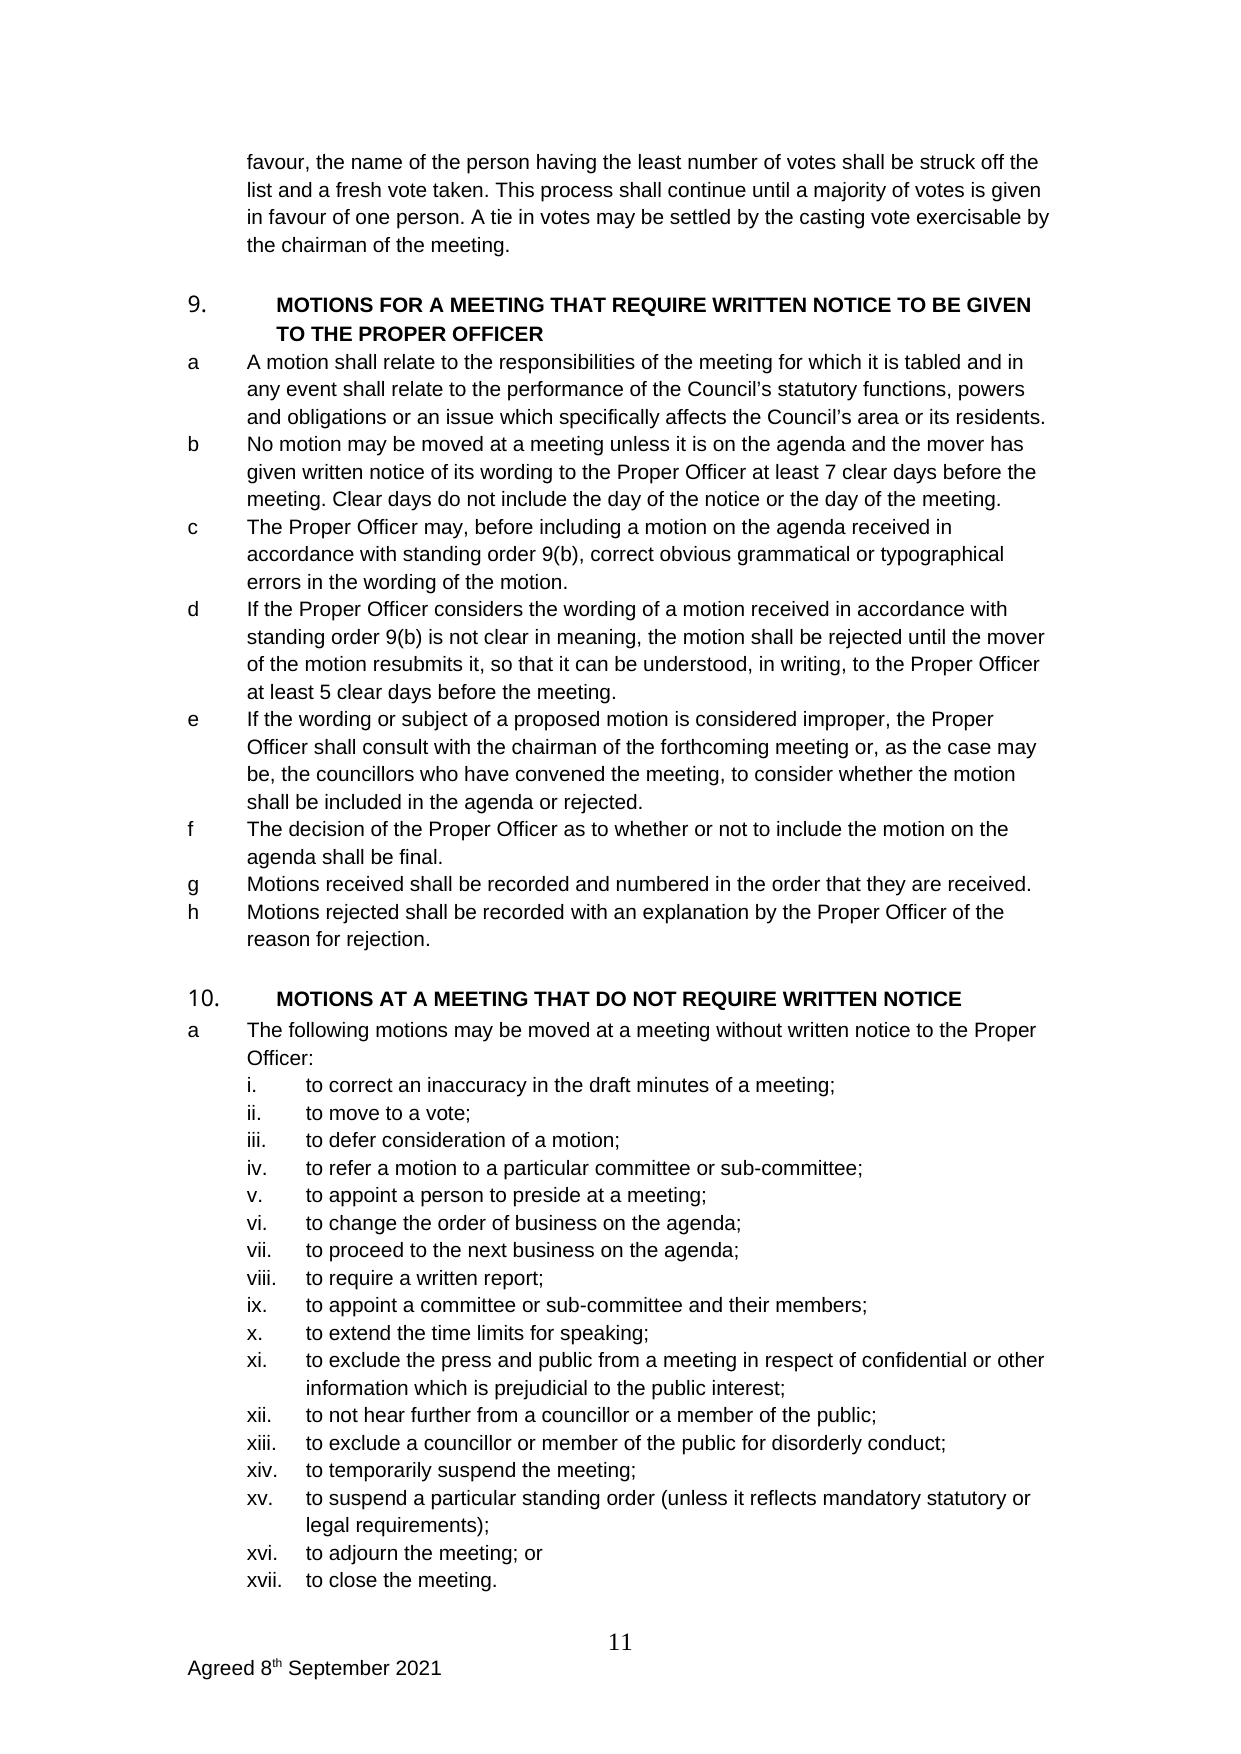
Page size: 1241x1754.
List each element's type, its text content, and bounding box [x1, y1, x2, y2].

subtitle MOTIONS FOR A MEETING THAT REQUIRE WRITTEN NOTICE TO BE GIVEN TO THE PROPER OFFICER [187, 287, 1053, 346]
list No motion may be moved at a meeting unless it is on the agenda and the mover has given written notice of its wording to the Proper Officer at least 7 clear days before the meeting. Clear days do not include the day of the notice or the day of the meeting. [187, 432, 1053, 511]
list Motions received shall be recorded and numbered in the order that they are received. [187, 872, 1053, 896]
list to close the meeting. [247, 1568, 1053, 1592]
list to change the order of business on the agenda; [247, 1211, 1053, 1235]
list to exclude a councillor or member of the public for disorderly conduct; [247, 1431, 1053, 1455]
list to appoint a committee or sub-committee and their members; [247, 1293, 1053, 1317]
list If the Proper Officer considers the wording of a motion received in accordance with standing order 9(b) is not clear in meaning, the motion shall be rejected until the mover of the motion resubmits it, so that it can be understood, in writing, to the Proper Officer at least 5 clear days before the meeting. [187, 597, 1053, 704]
list to temporarily suspend the meeting; [247, 1458, 1053, 1482]
list to correct an inaccuracy in the draft minutes of a meeting; [247, 1073, 1053, 1097]
list Motions rejected shall be recorded with an explanation by the Proper Officer of the reason for rejection. [187, 900, 1053, 951]
list to refer a motion to a particular committee or sub-committee; [247, 1156, 1053, 1180]
list to suspend a particular standing order (unless it reflects mandatory statutory or legal requirements); [247, 1486, 1053, 1537]
list to not hear further from a councillor or a member of the public; [247, 1403, 1053, 1427]
list to adjourn the meeting; or [247, 1541, 1053, 1565]
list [187, 150, 1053, 256]
list to move to a vote; [247, 1101, 1053, 1125]
subtitle MOTIONS AT A MEETING THAT DO NOT REQUIRE WRITTEN NOTICE [187, 982, 1053, 1013]
list to require a written report; [247, 1266, 1053, 1290]
list The following motions may be moved at a meeting without written notice to the Proper Officer: [187, 1018, 1053, 1070]
list The decision of the Proper Officer as to whether or not to include the motion on the agenda shall be final. [187, 817, 1053, 869]
list If the wording or subject of a proposed motion is considered improper, the Proper Officer shall consult with the chairman of the forthcoming meeting or, as the case may be, the councillors who have convened the meeting, to consider whether the motion shall be included in the agenda or rejected. [187, 707, 1053, 814]
list to extend the time limits for speaking; [247, 1321, 1053, 1345]
list The Proper Officer may, before including a motion on the agenda received in accordance with standing order 9(b), correct obvious grammatical or typographical errors in the wording of the motion. [187, 515, 1053, 594]
list to proceed to the next business on the agenda; [247, 1238, 1053, 1262]
list to exclude the press and public from a meeting in respect of confidential or other information which is prejudicial to the public interest; [247, 1348, 1053, 1400]
list to defer consideration of a motion; [247, 1128, 1053, 1152]
list to appoint a person to preside at a meeting; [247, 1183, 1053, 1207]
list A motion shall relate to the responsibilities of the meeting for which it is tabled and in any event shall relate to the performance of the Council’s statutory functions, powers and obligations or an issue which specifically affects the Council’s area or its residents. [187, 350, 1053, 429]
